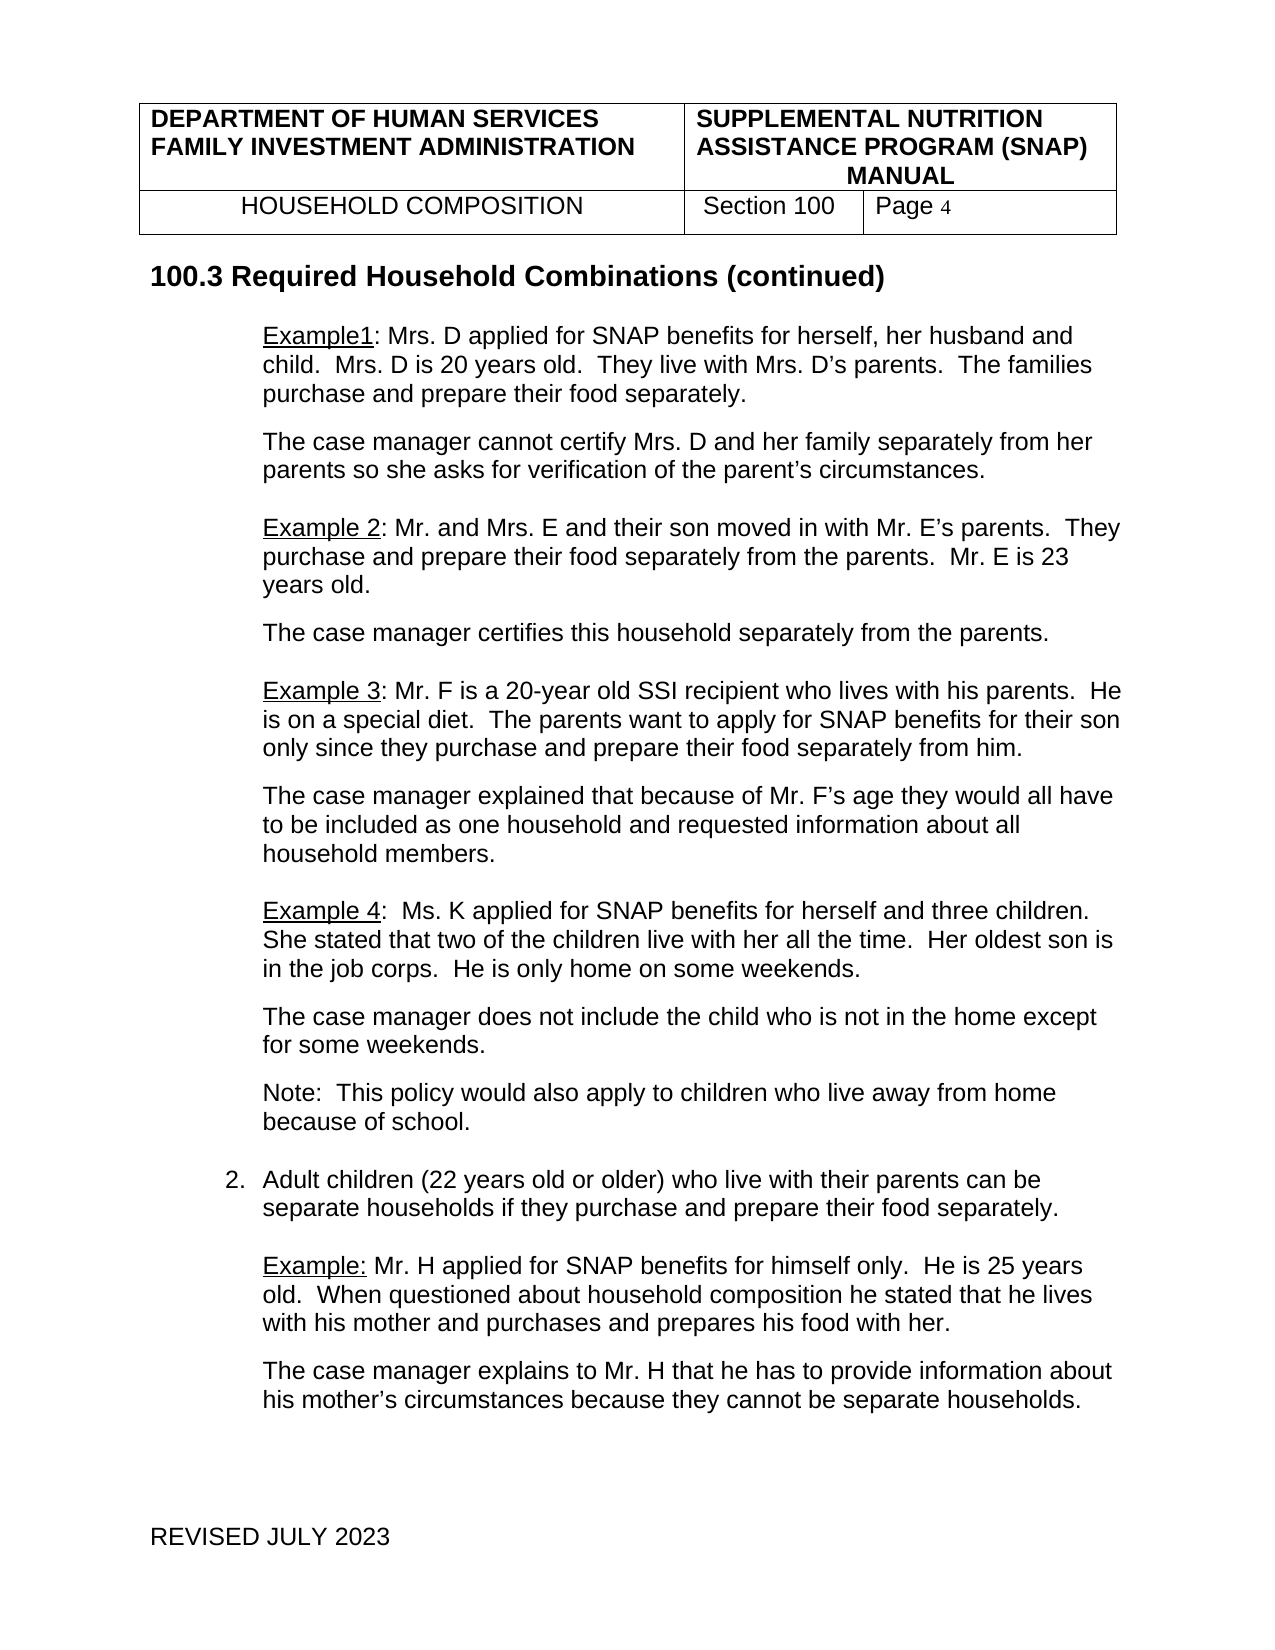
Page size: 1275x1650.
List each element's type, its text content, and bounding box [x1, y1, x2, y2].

text The case manager does not include the child who is not in the home except for some weekends. [262, 1002, 1125, 1059]
text Example: Mr. H applied for SNAP benefits for himself only. He is 25 years old. When questioned about household composition he stated that he lives with his mother and purchases and prepares his food with her. [262, 1251, 1125, 1337]
text Example1: Mrs. D applied for SNAP benefits for herself, her husband and child. Mrs. D is 20 years old. They live with Mrs. D’s parents. The families purchase and prepare their food separately. [262, 321, 1125, 407]
list Adult children (22 years old or older) who live with their parents can be separate households if they purchase and prepare their food separately. [225, 1164, 1125, 1222]
text The case manager explained that because of Mr. F’s age they would all have to be included as one household and requested information about all household members. [262, 781, 1125, 867]
text 100.3 Required Household Combinations (continued) [150, 259, 1125, 292]
text The case manager explains to Mr. H that he has to provide information about his mother’s circumstances because they cannot be separate households. [262, 1356, 1125, 1414]
text The case manager cannot certify Mrs. D and her family separately from her parents so she asks for verification of the parent’s circumstances. [262, 427, 1125, 484]
text Example 2: Mr. and Mrs. E and their son moved in with Mr. E’s parents. They purchase and prepare their food separately from the parents. Mr. E is 23 years old. [262, 513, 1125, 599]
text The case manager certifies this household separately from the parents. [262, 618, 1125, 647]
text Example 3: Mr. F is a 20-year old SSI recipient who lives with his parents. He is on a special diet. The parents want to apply for SNAP benefits for their son only since they purchase and prepare their food separately from him. [262, 676, 1125, 762]
text Note: This policy would also apply to children who live away from home because of school. [262, 1078, 1125, 1136]
text Example 4: Ms. K applied for SNAP benefits for herself and three children. She stated that two of the children live with her all the time. Her oldest son is in the job corps. He is only home on some weekends. [262, 896, 1125, 982]
